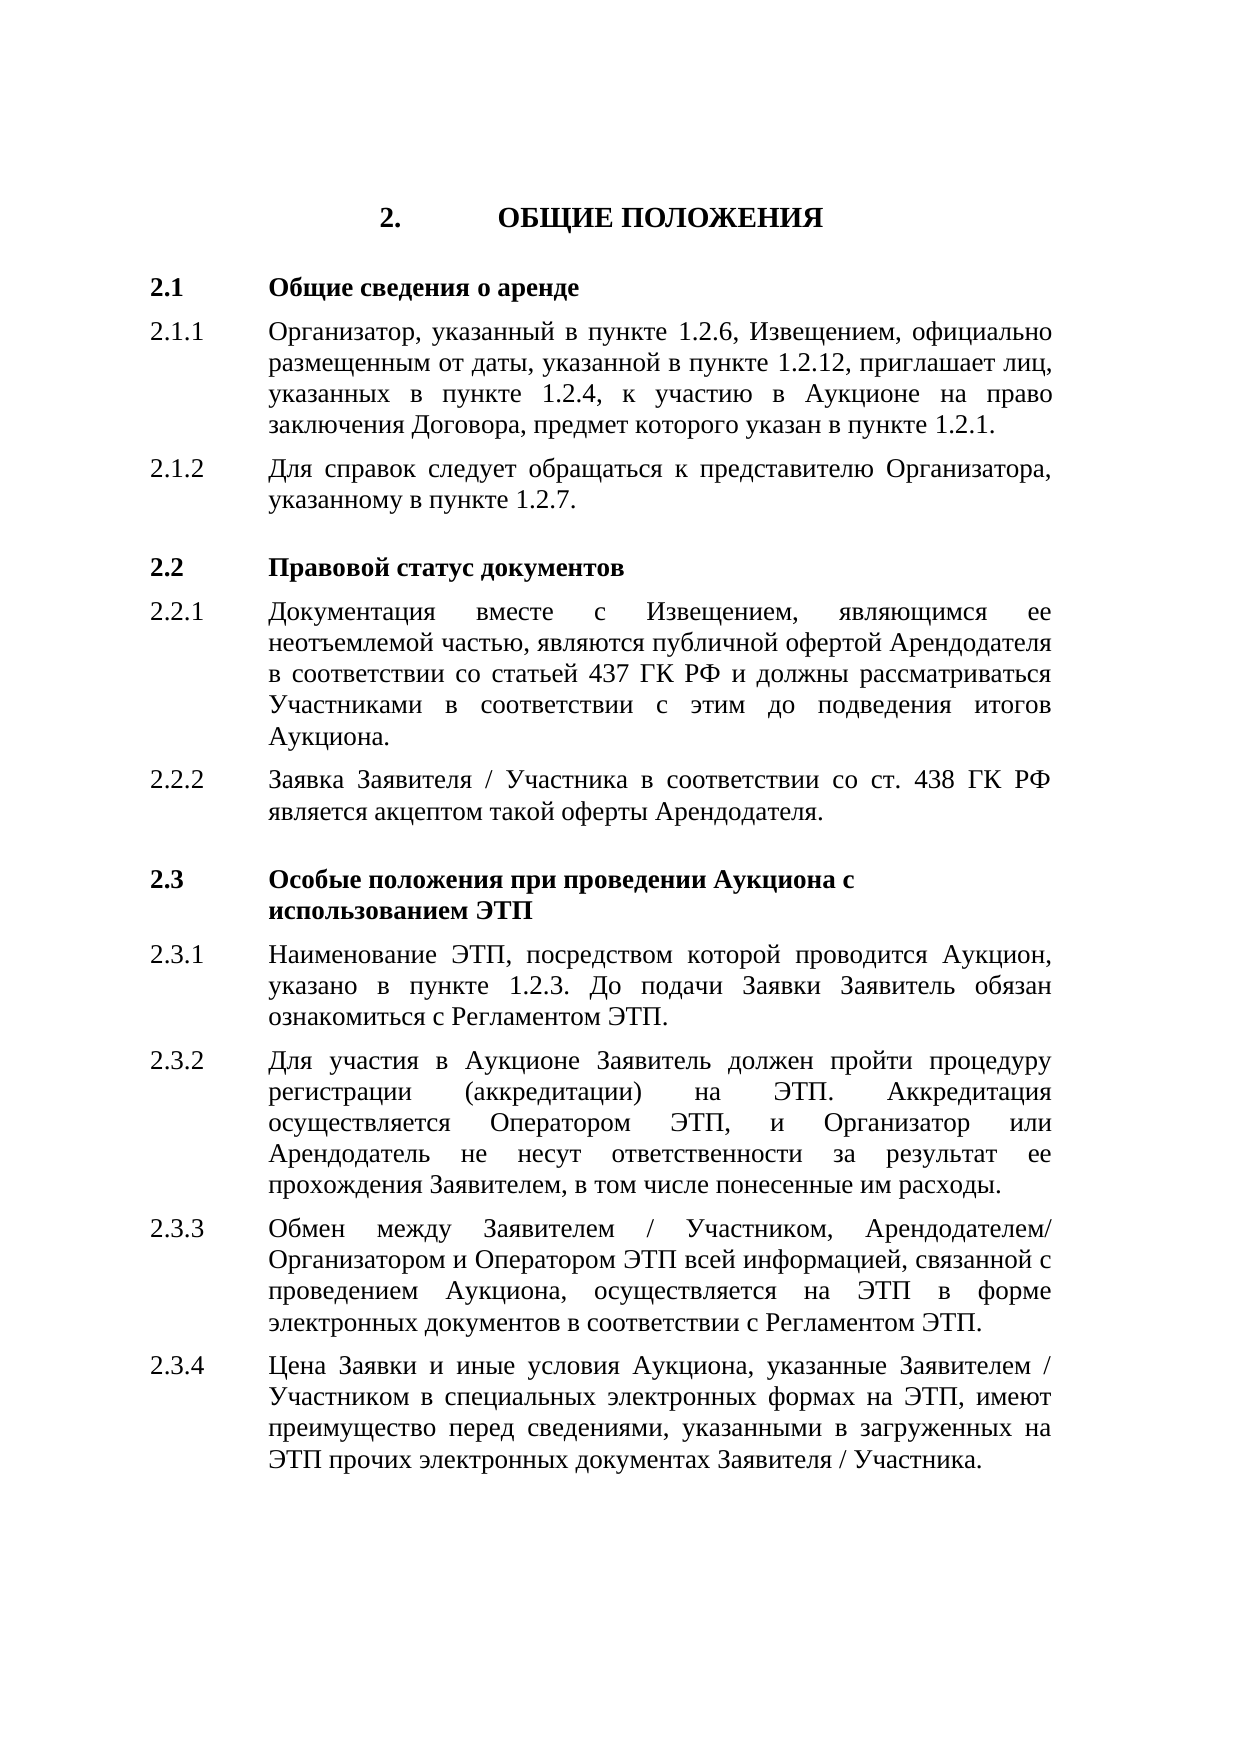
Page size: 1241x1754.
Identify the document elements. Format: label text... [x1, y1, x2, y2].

text Цена Заявки и иные условия Аукциона, указанные Заявителем / Участником в специальных электронных формах на ЭТП, имеют преимущество перед сведениями, указанными в загруженных на ЭТП прочих электронных документах Заявителя / Участника. [150, 1349, 1053, 1474]
subtitle Особые положения при проведении Аукциона с использованием ЭТП [150, 863, 1053, 926]
text Для участия в Аукционе Заявитель должен пройти процедуру регистрации (аккредитации) на ЭТП. Аккредитация осуществляется Оператором ЭТП, и Организатор или Арендодатель не несут ответственности за результат ее прохождения Заявителем, в том числе понесенные им расходы. [150, 1044, 1053, 1200]
text Организатор, указанный в пункте 1.2.6, Извещением, официально размещенным от даты, указанной в пункте 1.2.12, приглашает лиц, указанных в пункте 1.2.4, к участию в Аукционе на право заключения Договора, предмет которого указан в пункте 1.2.1. [150, 315, 1053, 439]
text Для справок следует обращаться к представителю Организатора, указанному в пункте 1.2.7. [150, 452, 1053, 514]
list Заявка Заявителя / Участника в соответствии со ст. 438 ГК РФ является акцептом такой оферты Арендодателя. [150, 763, 1053, 826]
list Документация вместе с Извещением, являющимся ее неотъемлемой частью, являются публичной офертой Арендодателя в соответствии со статьей 437 ГК РФ и должны рассматриваться Участниками в соответствии с этим до подведения итогов Аукциона. [150, 595, 1053, 751]
subtitle Правовой статус документов [150, 552, 1053, 583]
text Наименование ЭТП, посредством которой проводится Аукцион, указано в пункте 1.2.3. До подачи Заявки Заявитель обязан ознакомиться с Регламентом ЭТП. [150, 938, 1053, 1031]
subtitle Общие сведения о аренде [150, 271, 1053, 302]
subtitle ОБЩИЕ ПОЛОЖЕНИЯ [150, 200, 1053, 233]
text Обмен между Заявителем / Участником, Арендодателем/ Организатором и Оператором ЭТП всей информацией, связанной с проведением Аукциона, осуществляется на ЭТП в форме электронных документов в соответствии с Регламентом ЭТП. [150, 1212, 1053, 1337]
